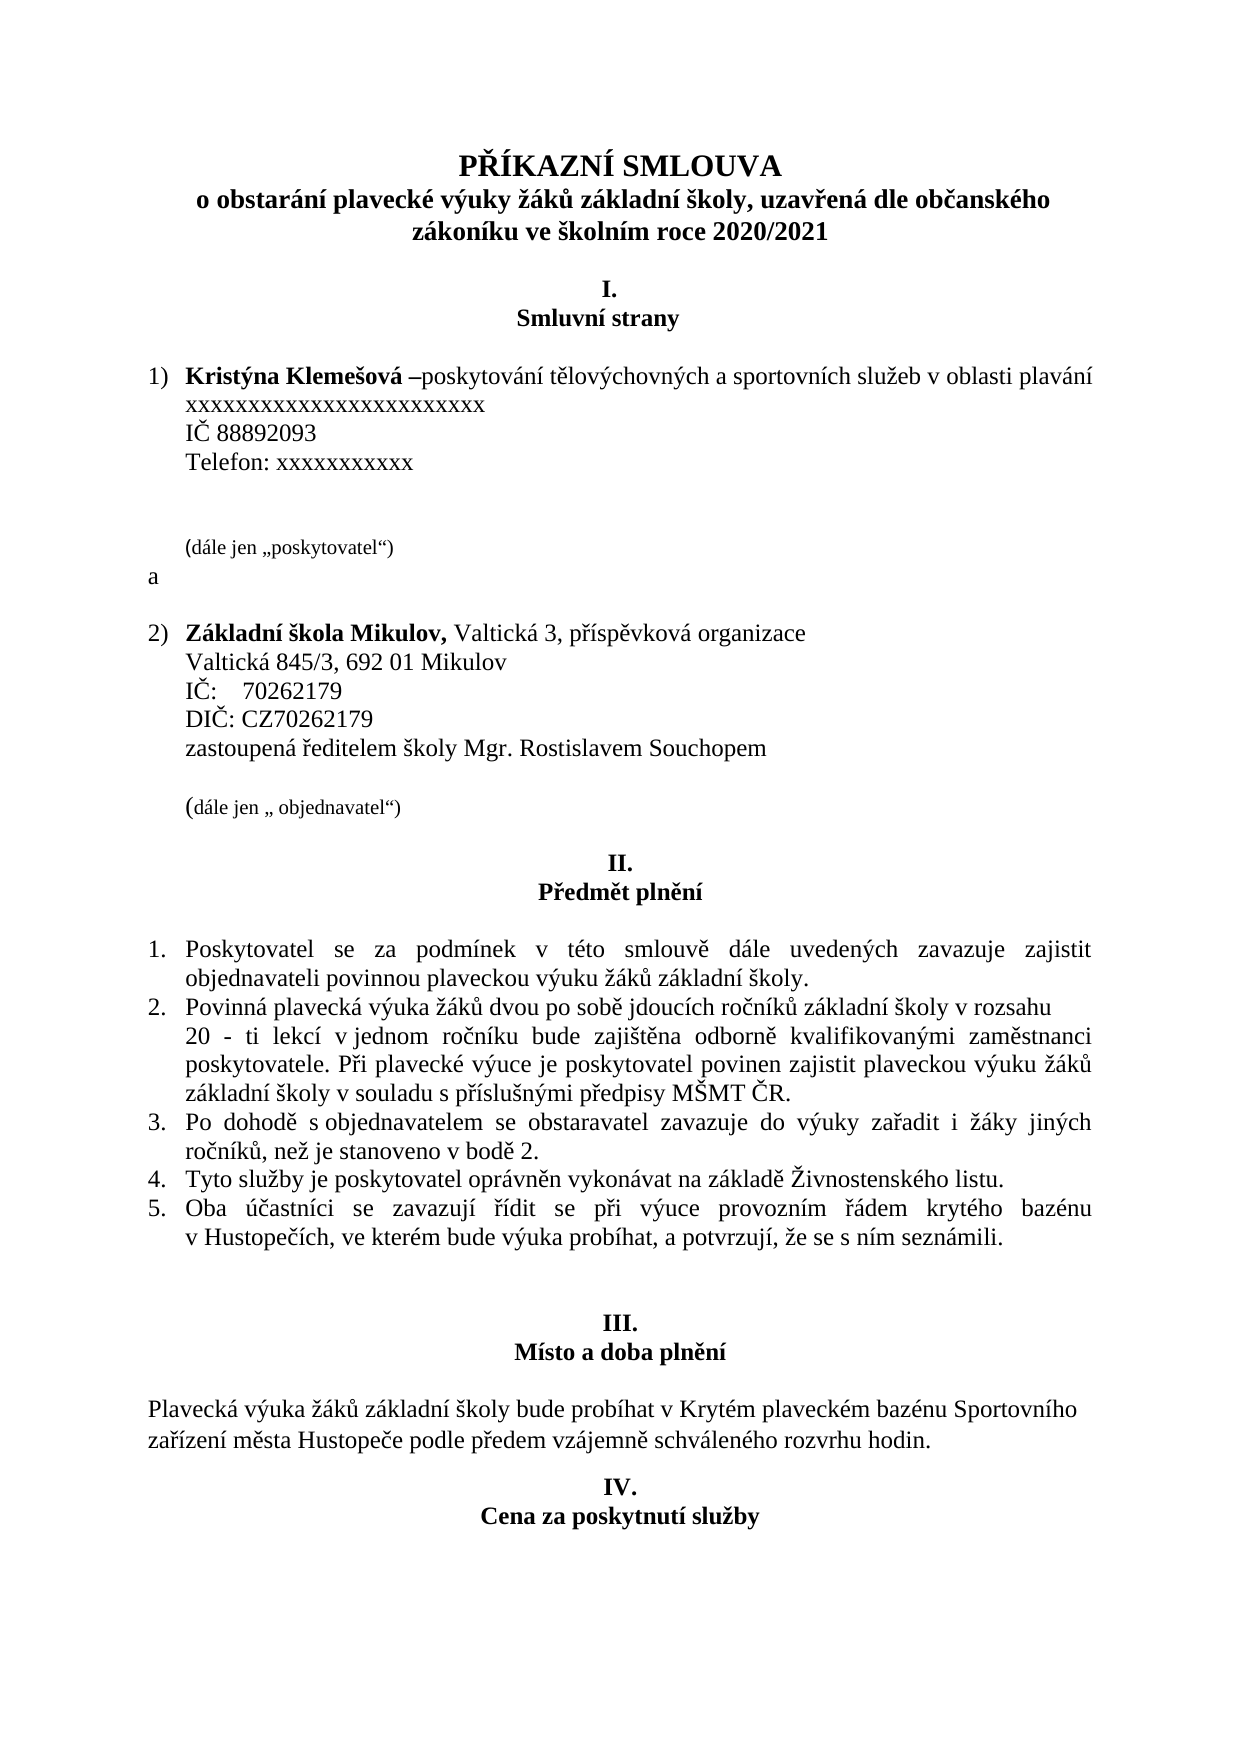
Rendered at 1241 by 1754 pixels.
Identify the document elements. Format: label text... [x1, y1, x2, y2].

text o obstarání plavecké výuky žáků základní školy, uzavřená dle občanského zákoníku ve školním roce 2020/2021 [148, 183, 1093, 246]
text (dále jen „ objednavatel“) [185, 791, 1093, 819]
list Po dohodě s objednavatelem se obstaravatel zavazuje do výuky zařadit i žáky jiných ročníků, než je stanoveno v bodě 2. [148, 1107, 1093, 1164]
text a [148, 561, 1093, 589]
text III. [148, 1308, 1093, 1337]
list Základní škola Mikulov, Valtická 3, příspěvková organizace [148, 618, 1093, 647]
list Kristýna Klemešová –poskytování tělovýchovných a sportovních služeb v oblasti plavání [148, 361, 1093, 389]
text PŘÍKAZNÍ SMLOUVA [148, 148, 1093, 183]
text Smluvní strany [260, 303, 1093, 332]
list Poskytovatel se za podmínek v této smlouvě dále uvedených zavazuje zajistit objednavateli povinnou plaveckou výuku žáků základní školy. [148, 934, 1093, 992]
text Předmět plnění [148, 877, 1093, 906]
text DIČ: CZ70262179 [185, 704, 1093, 733]
list Oba účastníci se zavazují řídit se při výuce provozním řádem krytého bazénu v Hustopečích, ve kterém bude výuka probíhat, a potvrzují, že se s ním seznámili. [148, 1193, 1093, 1251]
text xxxxxxxxxxxxxxxxxxxxxxxx [185, 389, 1093, 418]
text IČ: 70262179 [185, 676, 1093, 704]
text Místo a doba plnění [148, 1337, 1093, 1366]
text (dále jen „poskytovatel“) [185, 532, 1093, 561]
list Tyto služby je poskytovatel oprávněn vykonávat na základě Živnostenského listu. [148, 1164, 1093, 1193]
text IV. [148, 1472, 1093, 1501]
text IČ 88892093 [185, 418, 1093, 447]
text zastoupená ředitelem školy Mgr. Rostislavem Souchopem [185, 733, 1093, 762]
list Povinná plavecká výuka žáků dvou po sobě jdoucích ročníků základní školy v rozsahu [148, 992, 1093, 1021]
text II. [148, 848, 1093, 877]
text Plavecká výuka žáků základní školy bude probíhat v Krytém plaveckém bazénu Sportovního zařízení města Hustopeče podle předem vzájemně schváleného rozvrhu hodin. [148, 1394, 1093, 1454]
text Telefon: xxxxxxxxxxx [185, 447, 1093, 476]
text 20 - ti lekcí v jednom ročníku bude zajištěna odborně kvalifikovanými zaměstnanci poskytovatele. Při plavecké výuce je poskytovatel povinen zajistit plaveckou výuku žáků základní školy v souladu s příslušnými předpisy MŠMT ČR. [185, 1021, 1093, 1107]
list Valtická 845/3, 692 01 Mikulov [185, 647, 1093, 676]
text Cena za poskytnutí služby [148, 1501, 1093, 1529]
